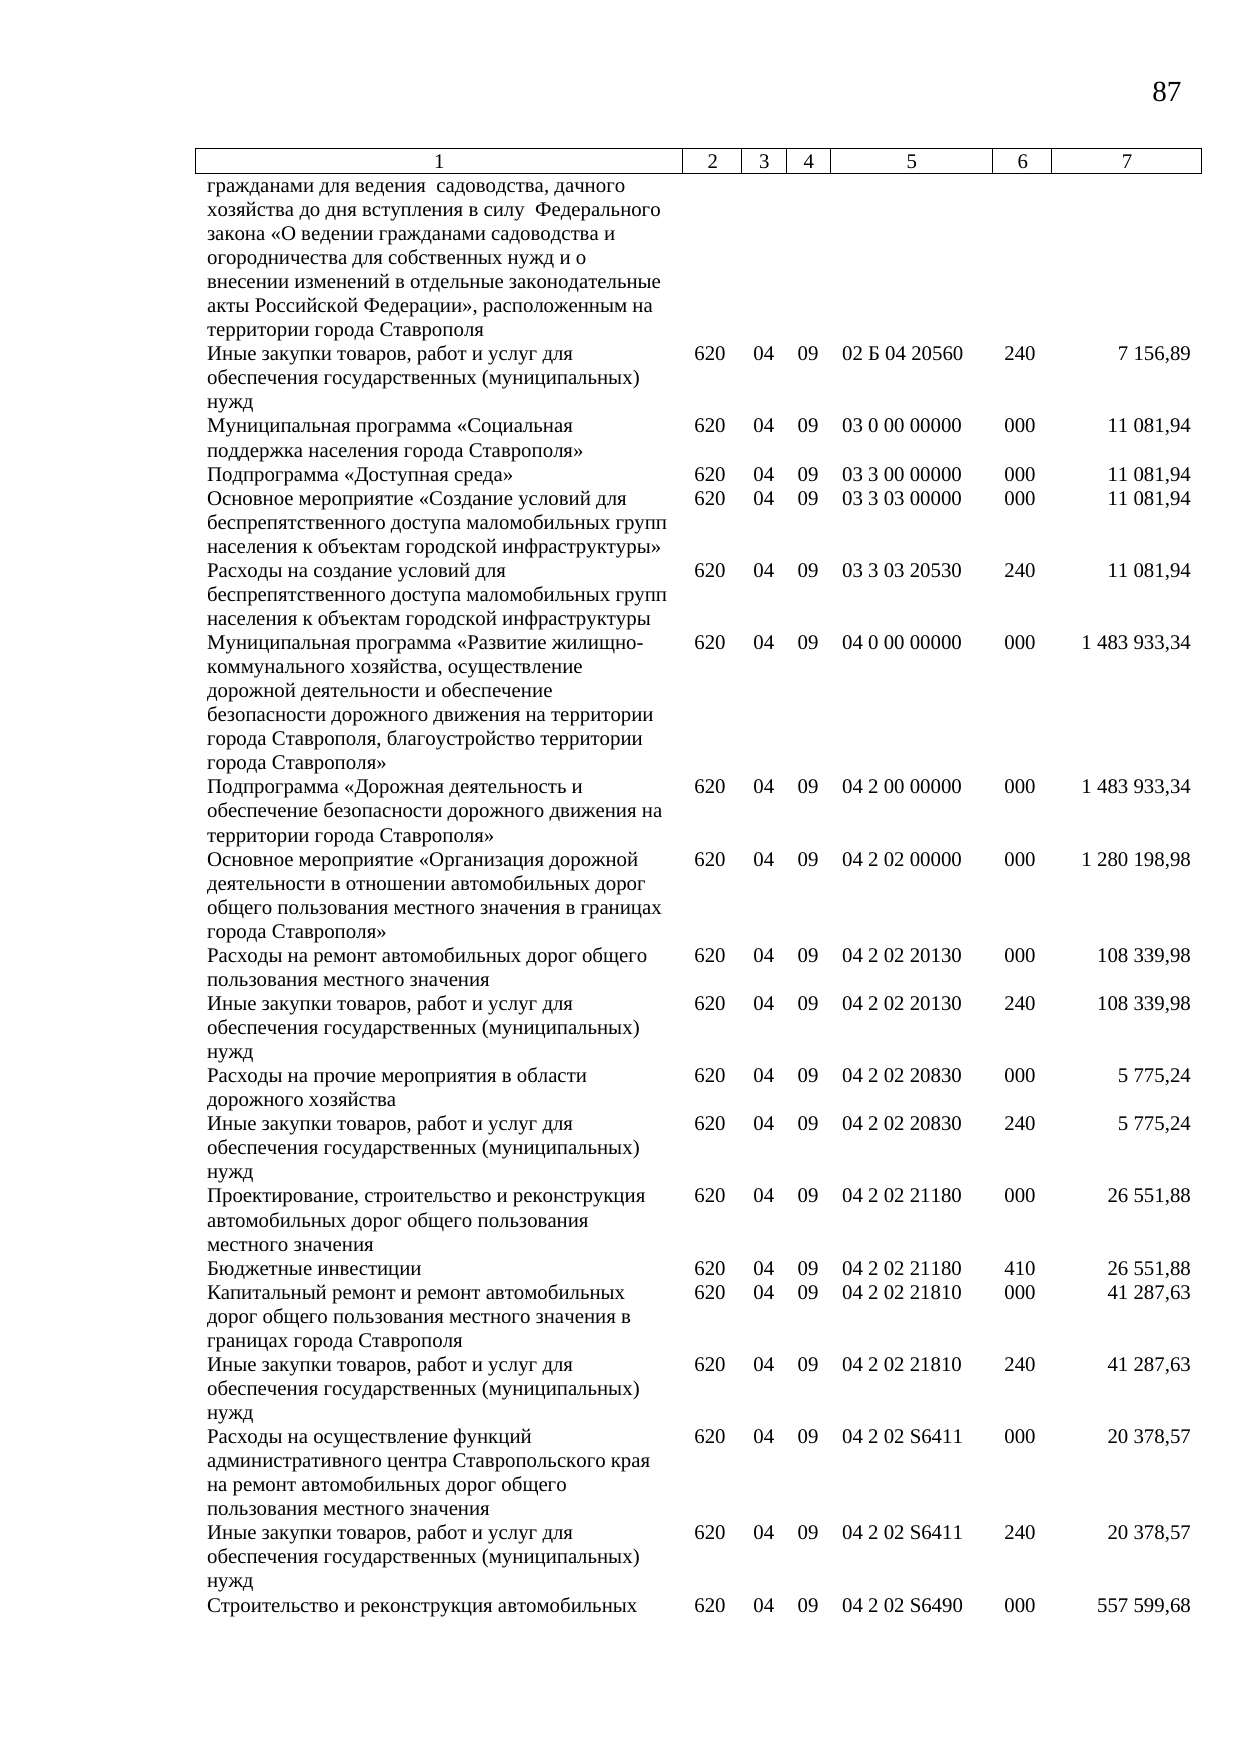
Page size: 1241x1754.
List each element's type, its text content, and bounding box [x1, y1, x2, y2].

table_header 4 [787, 149, 830, 173]
table_header 2 [683, 149, 741, 173]
table_header 3 [742, 149, 786, 173]
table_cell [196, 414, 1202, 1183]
table_header 1 [196, 149, 682, 173]
table_header 7 [1052, 149, 1201, 173]
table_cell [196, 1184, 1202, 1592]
table_header 6 [993, 149, 1051, 173]
table_header 5 [831, 149, 992, 173]
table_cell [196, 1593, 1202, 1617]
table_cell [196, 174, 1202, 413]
